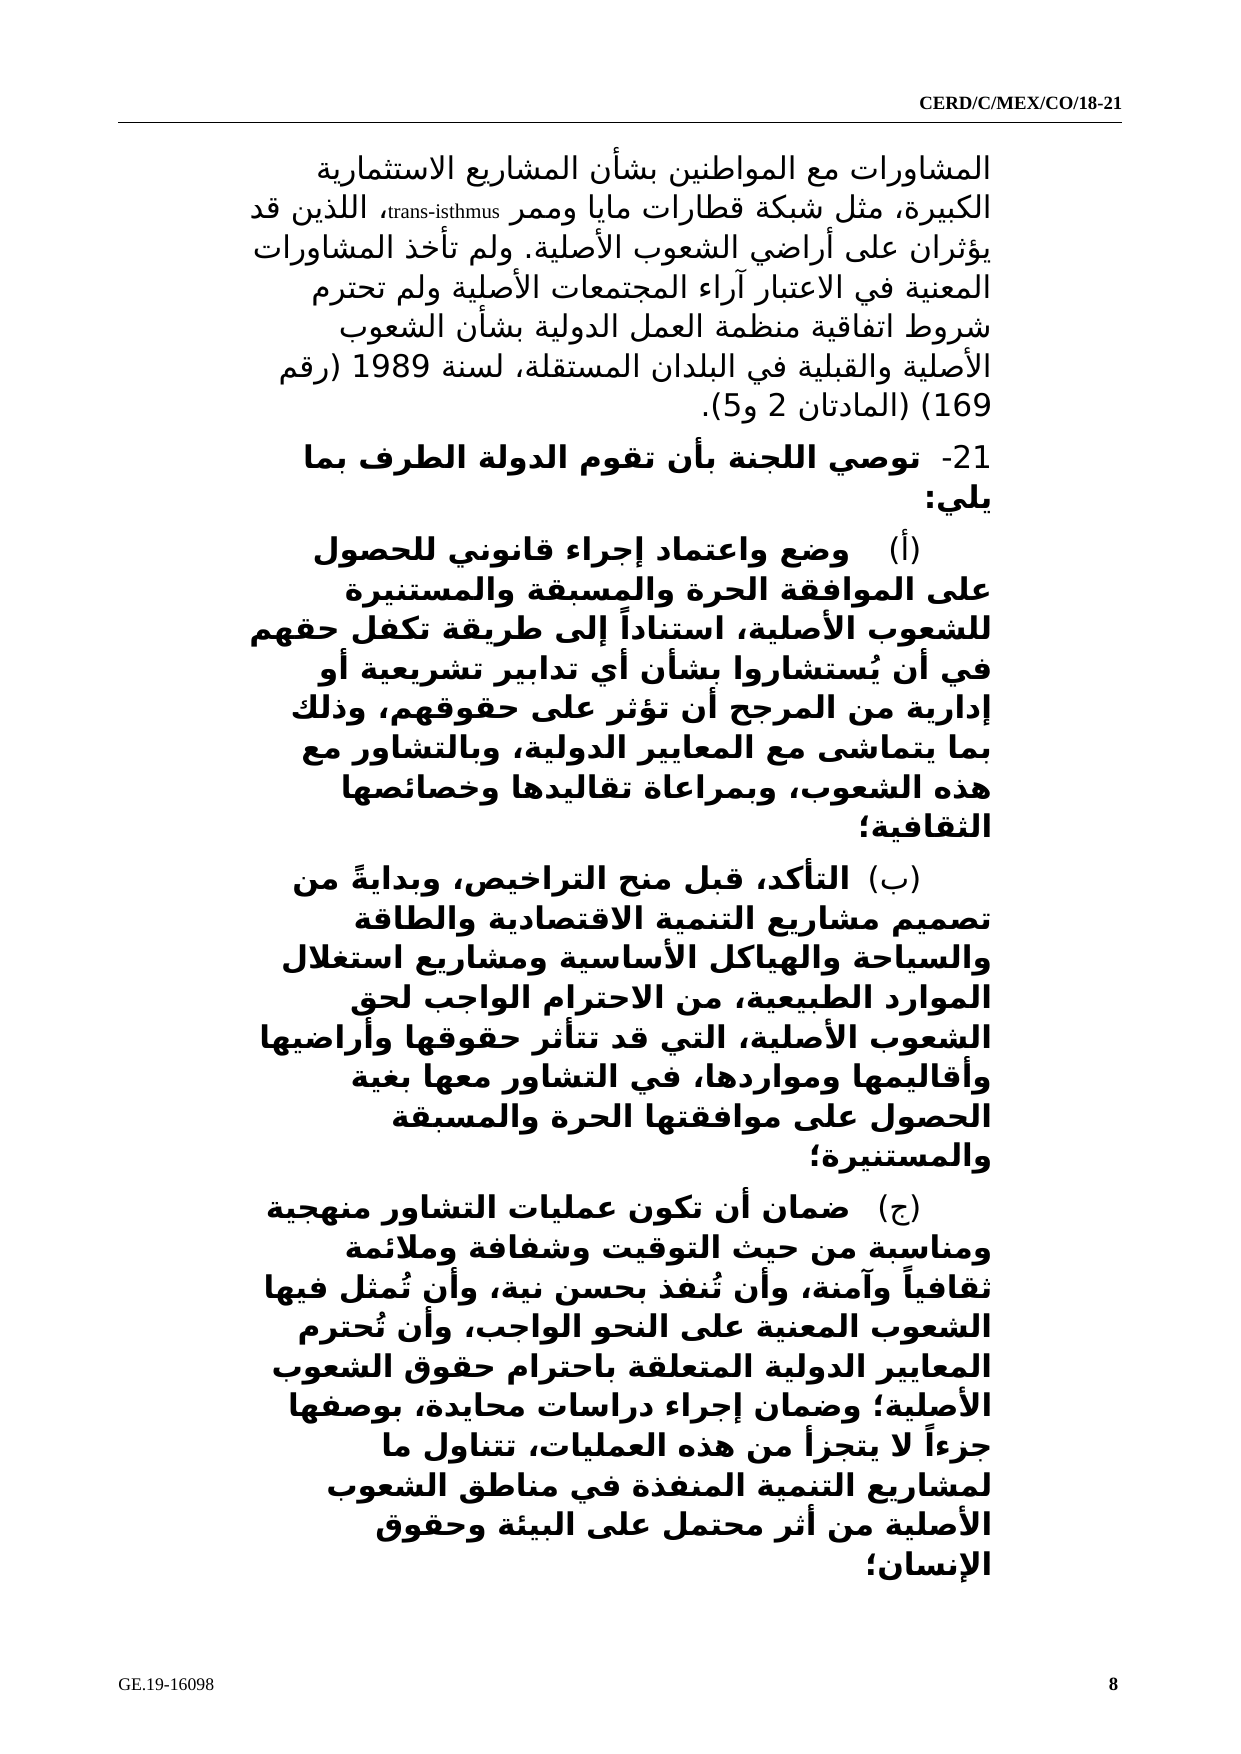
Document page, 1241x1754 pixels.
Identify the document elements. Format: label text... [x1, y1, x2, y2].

text 21- توصي اللجنة بأن تقوم الدولة الطرف بما يلي: [248, 437, 992, 516]
text (ب) التأكد، قبل منح التراخيص، وبدايةً من تصميم مشاريع التنمية الاقتصادية والطاقة والسياحة والهياكل الأساسية ومشاريع استغلال الموارد الطبيعية، من الاحترام الواجب لحق الشعوب الأصلية، التي قد تتأثر حقوقها وأراضيها وأقاليمها ومواردها، في التشاور معها بغية الحصول على موافقتها الحرة والمسبقة والمستنيرة؛ [248, 858, 992, 1175]
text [248, 148, 992, 425]
text (أ) وضع واعتماد إجراء قانوني للحصول على الموافقة الحرة والمسبقة والمستنيرة للشعوب الأصلية، استناداً إلى طريقة تكفل حقهم في أن يُستشاروا بشأن أي تدابير تشريعية أو إدارية من المرجح أن تؤثر على حقوقهم، وذلك بما يتماشى مع المعايير الدولية، وبالتشاور مع هذه الشعوب، وبمراعاة تقاليدها وخصائصها الثقافية؛ [248, 529, 992, 846]
text (ج) ضمان أن تكون عمليات التشاور منهجية ومناسبة من حيث التوقيت وشفافة وملائمة ثقافياً وآمنة، وأن تُنفذ بحسن نية، وأن تُمثل فيها الشعوب المعنية على النحو الواجب، وأن تُحترم المعايير الدولية المتعلقة باحترام حقوق الشعوب الأصلية؛ وضمان إجراء دراسات محايدة، بوصفها جزءاً لا يتجزأ من هذه العمليات، تتناول ما لمشاريع التنمية المنفذة في مناطق الشعوب الأصلية من أثر محتمل على البيئة وحقوق الإنسان؛ [248, 1187, 992, 1583]
